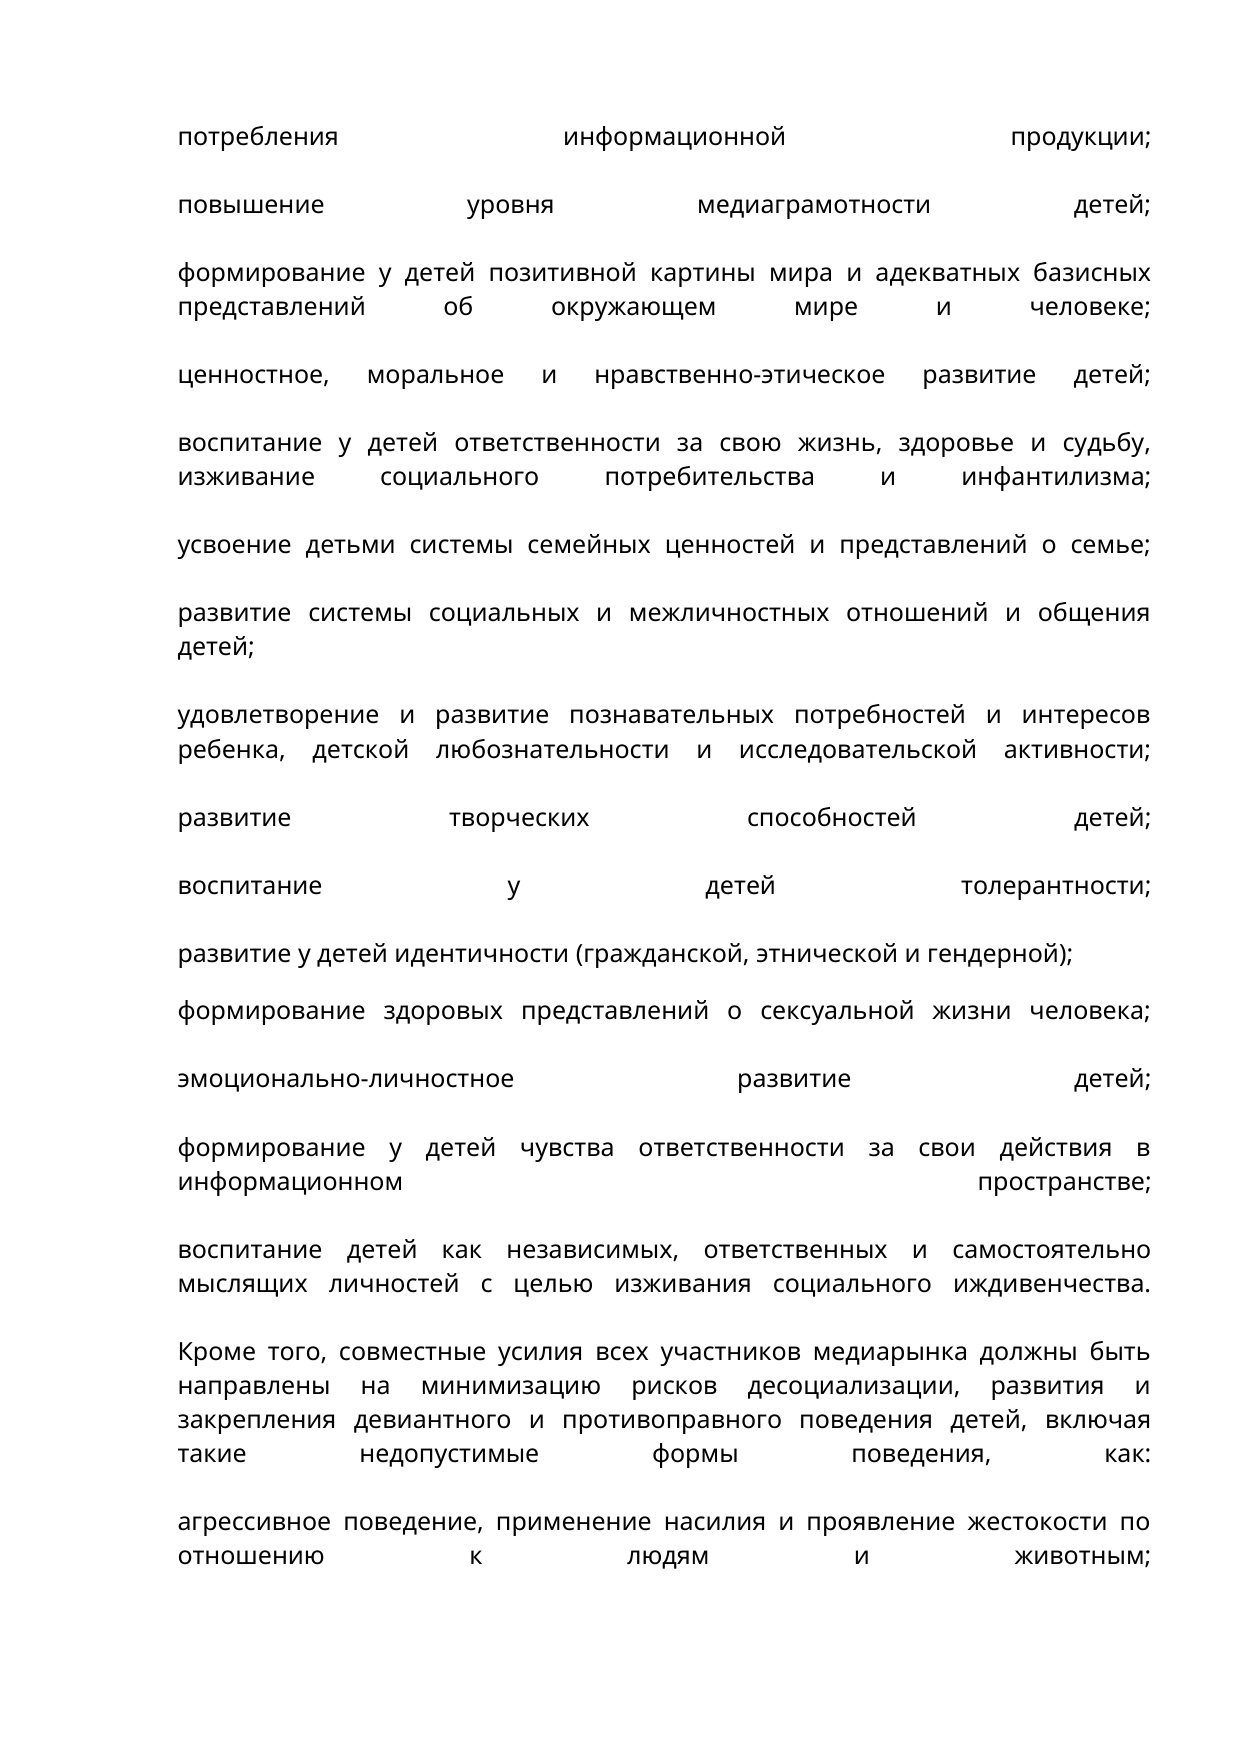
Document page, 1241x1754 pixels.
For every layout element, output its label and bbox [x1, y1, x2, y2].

text [177, 118, 1152, 970]
text [177, 993, 1152, 1606]
